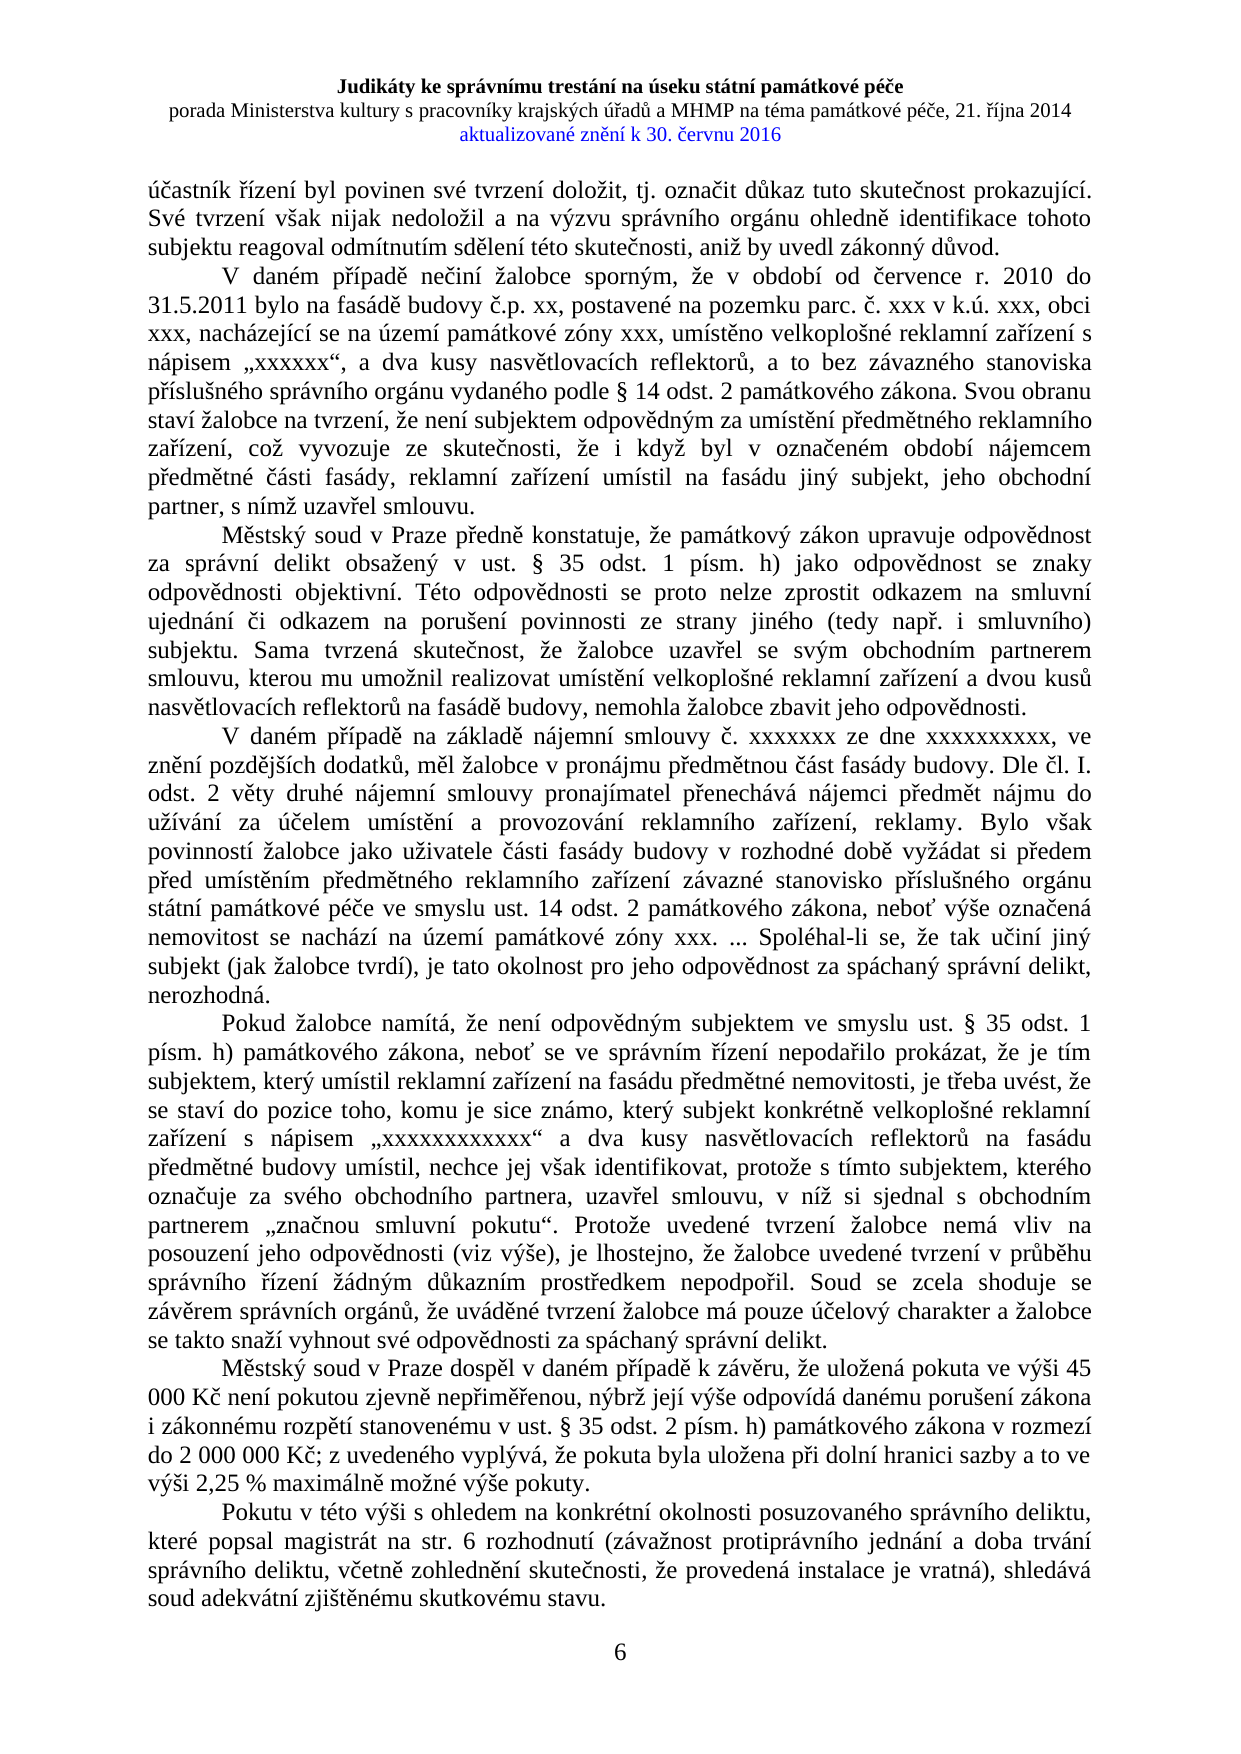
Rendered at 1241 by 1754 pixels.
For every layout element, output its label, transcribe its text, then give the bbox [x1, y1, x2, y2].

text Pokud žalobce namítá, že není odpovědným subjektem ve smyslu ust. § 35 odst. 1 písm. h) památkového zákona, neboť se ve správním řízení nepodařilo prokázat, že je tím subjektem, který umístil reklamní zařízení na fasádu předmětné nemovitosti, je třeba uvést, že se staví do pozice toho, komu je sice známo, který subjekt konkrétně velkoplošné reklamní zařízení s nápisem „xxxxxxxxxxxx“ a dva kusy nasvětlovacích reflektorů na fasádu předmětné budovy umístil, nechce jej však identifikovat, protože s tímto subjektem, kterého označuje za svého obchodního partnera, uzavřel smlouvu, v níž si sjednal s obchodním partnerem „značnou smluvní pokutu“. Protože uvedené tvrzení žalobce nemá vliv na posouzení jeho odpovědnosti (viz výše), je lhostejno, že žalobce uvedené tvrzení v průběhu správního řízení žádným důkazním prostředkem nepodpořil. Soud se zcela shoduje se závěrem správních orgánů, že uváděné tvrzení žalobce má pouze účelový charakter a žalobce se takto snaží vyhnout své odpovědnosti za spáchaný správní delikt. [148, 1008, 1093, 1353]
text Městský soud v Praze dospěl v daném případě k závěru, že uložená pokuta ve výši 45 000 Kč není pokutou zjevně nepřiměřenou, nýbrž její výše odpovídá danému porušení zákona i zákonnému rozpětí stanovenému v ust. § 35 odst. 2 písm. h) památkového zákona v rozmezí do 2 000 000 Kč; z uvedeného vyplývá, že pokuta byla uložena při dolní hranici sazby a to ve výši 2,25 % maximálně možné výše pokuty. [148, 1353, 1093, 1497]
text V daném případě na základě nájemní smlouvy č. xxxxxxx ze dne xxxxxxxxxx, ve znění pozdějších dodatků, měl žalobce v pronájmu předmětnou část fasády budovy. Dle čl. I. odst. 2 věty druhé nájemní smlouvy pronajímatel přenechává nájemci předmět nájmu do užívání za účelem umístění a provozování reklamního zařízení, reklamy. Bylo však povinností žalobce jako uživatele části fasády budovy v rozhodné době vyžádat si předem před umístěním předmětného reklamního zařízení závazné stanovisko příslušného orgánu státní památkové péče ve smyslu ust. 14 odst. 2 památkového zákona, neboť výše označená nemovitost se nachází na území památkové zóny xxx. ... Spoléhal-li se, že tak učiní jiný subjekt (jak žalobce tvrdí), je tato okolnost pro jeho odpovědnost za spáchaný správní delikt, nerozhodná. [148, 721, 1093, 1008]
text Pokutu v této výši s ohledem na konkrétní okolnosti posuzovaného správního deliktu, které popsal magistrát na str. 6 rozhodnutí (závažnost protiprávního jednání a doba trvání správního deliktu, včetně zohlednění skutečnosti, že provedená instalace je vratná), shledává soud adekvátní zjištěnému skutkovému stavu. [148, 1497, 1093, 1612]
text V daném případě nečiní žalobce sporným, že v období od července r. 2010 do 31.5.2011 bylo na fasádě budovy č.p. xx, postavené na pozemku parc. č. xxx v k.ú. xxx, obci xxx, nacházející se na území památkové zóny xxx, umístěno velkoplošné reklamní zařízení s nápisem „xxxxxx“, a dva kusy nasvětlovacích reflektorů, a to bez závazného stanoviska příslušného správního orgánu vydaného podle § 14 odst. 2 památkového zákona. Svou obranu staví žalobce na tvrzení, že není subjektem odpovědným za umístění předmětného reklamního zařízení, což vyvozuje ze skutečnosti, že i když byl v označeném období nájemcem předmětné části fasády, reklamní zařízení umístil na fasádu jiný subjekt, jeho obchodní partner, s nímž uzavřel smlouvu. [148, 261, 1093, 520]
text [148, 175, 1093, 261]
text Městský soud v Praze předně konstatuje, že památkový zákon upravuje odpovědnost za správní delikt obsažený v ust. § 35 odst. 1 písm. h) jako odpovědnost se znaky odpovědnosti objektivní. Této odpovědnosti se proto nelze zprostit odkazem na smluvní ujednání či odkazem na porušení povinnosti ze strany jiného (tedy např. i smluvního) subjektu. Sama tvrzená skutečnost, že žalobce uzavřel se svým obchodním partnerem smlouvu, kterou mu umožnil realizovat umístění velkoplošné reklamní zařízení a dvou kusů nasvětlovacích reflektorů na fasádě budovy, nemohla žalobce zbavit jeho odpovědnosti. [148, 520, 1093, 721]
